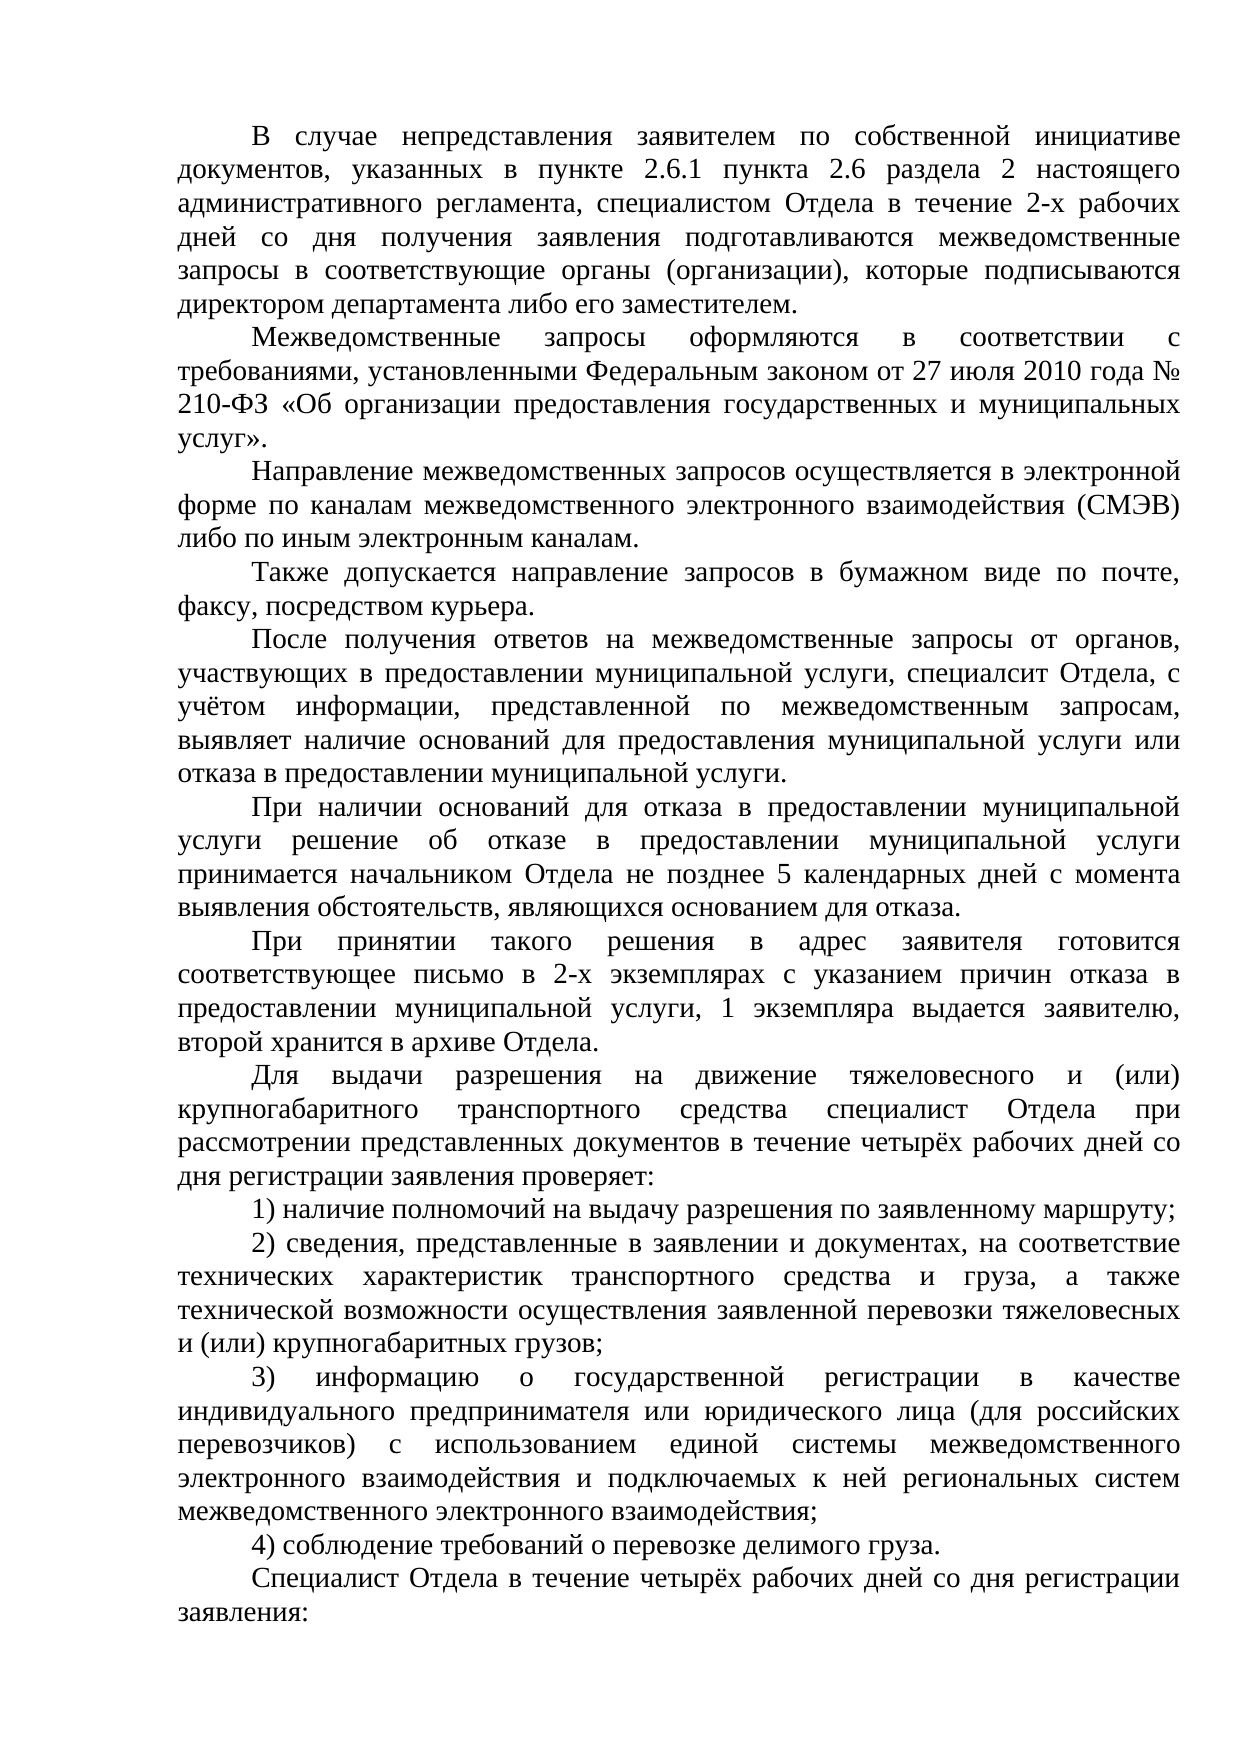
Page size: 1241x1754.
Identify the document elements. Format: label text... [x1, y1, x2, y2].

text В случае непредставления заявителем по собственной инициативе документов, указанных в пункте 2.6.1 пункта 2.6 раздела 2 настоящего административного регламента, специалистом Отдела в течение 2-х рабочих дней со дня получения заявления подготавливаются межведомственные запросы в соответствующие органы (организации), которые подписываются директором департамента либо его заместителем. [177, 118, 1181, 319]
text Специалист Отдела в течение четырёх рабочих дней со дня регистрации заявления: [177, 1560, 1181, 1627]
text Направление межведомственных запросов осуществляется в электронной форме по каналам межведомственного электронного взаимодействия (СМЭВ) либо по иным электронным каналам. [177, 453, 1181, 554]
text Для выдачи разрешения на движение тяжеловесного и (или) крупногабаритного транспортного средства специалист Отдела при рассмотрении представленных документов в течение четырёх рабочих дней со дня регистрации заявления проверяет: [177, 1057, 1181, 1191]
text При принятии такого решения в адрес заявителя готовится соответствующее письмо в 2-х экземплярах с указанием причин отказа в предоставлении муниципальной услуги, 1 экземпляра выдается заявителю, второй хранится в архиве Отдела. [177, 923, 1181, 1057]
text Межведомственные запросы оформляются в соответствии с требованиями, установленными Федеральным законом от 27 июля 2010 года № 210-ФЗ «Об организации предоставления государственных и муниципальных услуг». [177, 319, 1181, 453]
text Также допускается направление запросов в бумажном виде по почте, факсу, посредством курьера. [177, 554, 1181, 621]
text 2) сведения, представленные в заявлении и документах, на соответствие технических характеристик транспортного средства и груза, а также технической возможности осуществления заявленной перевозки тяжеловесных и (или) крупногабаритных грузов; [177, 1225, 1181, 1359]
text 3) информацию о государственной регистрации в качестве индивидуального предпринимателя или юридического лица (для российских перевозчиков) с использованием единой системы межведомственного электронного взаимодействия и подключаемых к ней региональных систем межведомственного электронного взаимодействия; [177, 1359, 1181, 1527]
text После получения ответов на межведомственные запросы от органов, участвующих в предоставлении муниципальной услуги, специалсит Отдела, с учётом информации, представленной по межведомственным запросам, выявляет наличие оснований для предоставления муниципальной услуги или отказа в предоставлении муниципальной услуги. [177, 621, 1181, 789]
text При наличии оснований для отказа в предоставлении муниципальной услуги решение об отказе в предоставлении муниципальной услуги принимается начальником Отдела не позднее 5 календарных дней с момента выявления обстоятельств, являющихся основанием для отказа. [177, 789, 1181, 923]
text 4) соблюдение требований о перевозке делимого груза. [177, 1527, 1181, 1560]
text 1) наличие полномочий на выдачу разрешения по заявленному маршруту; [177, 1191, 1181, 1225]
